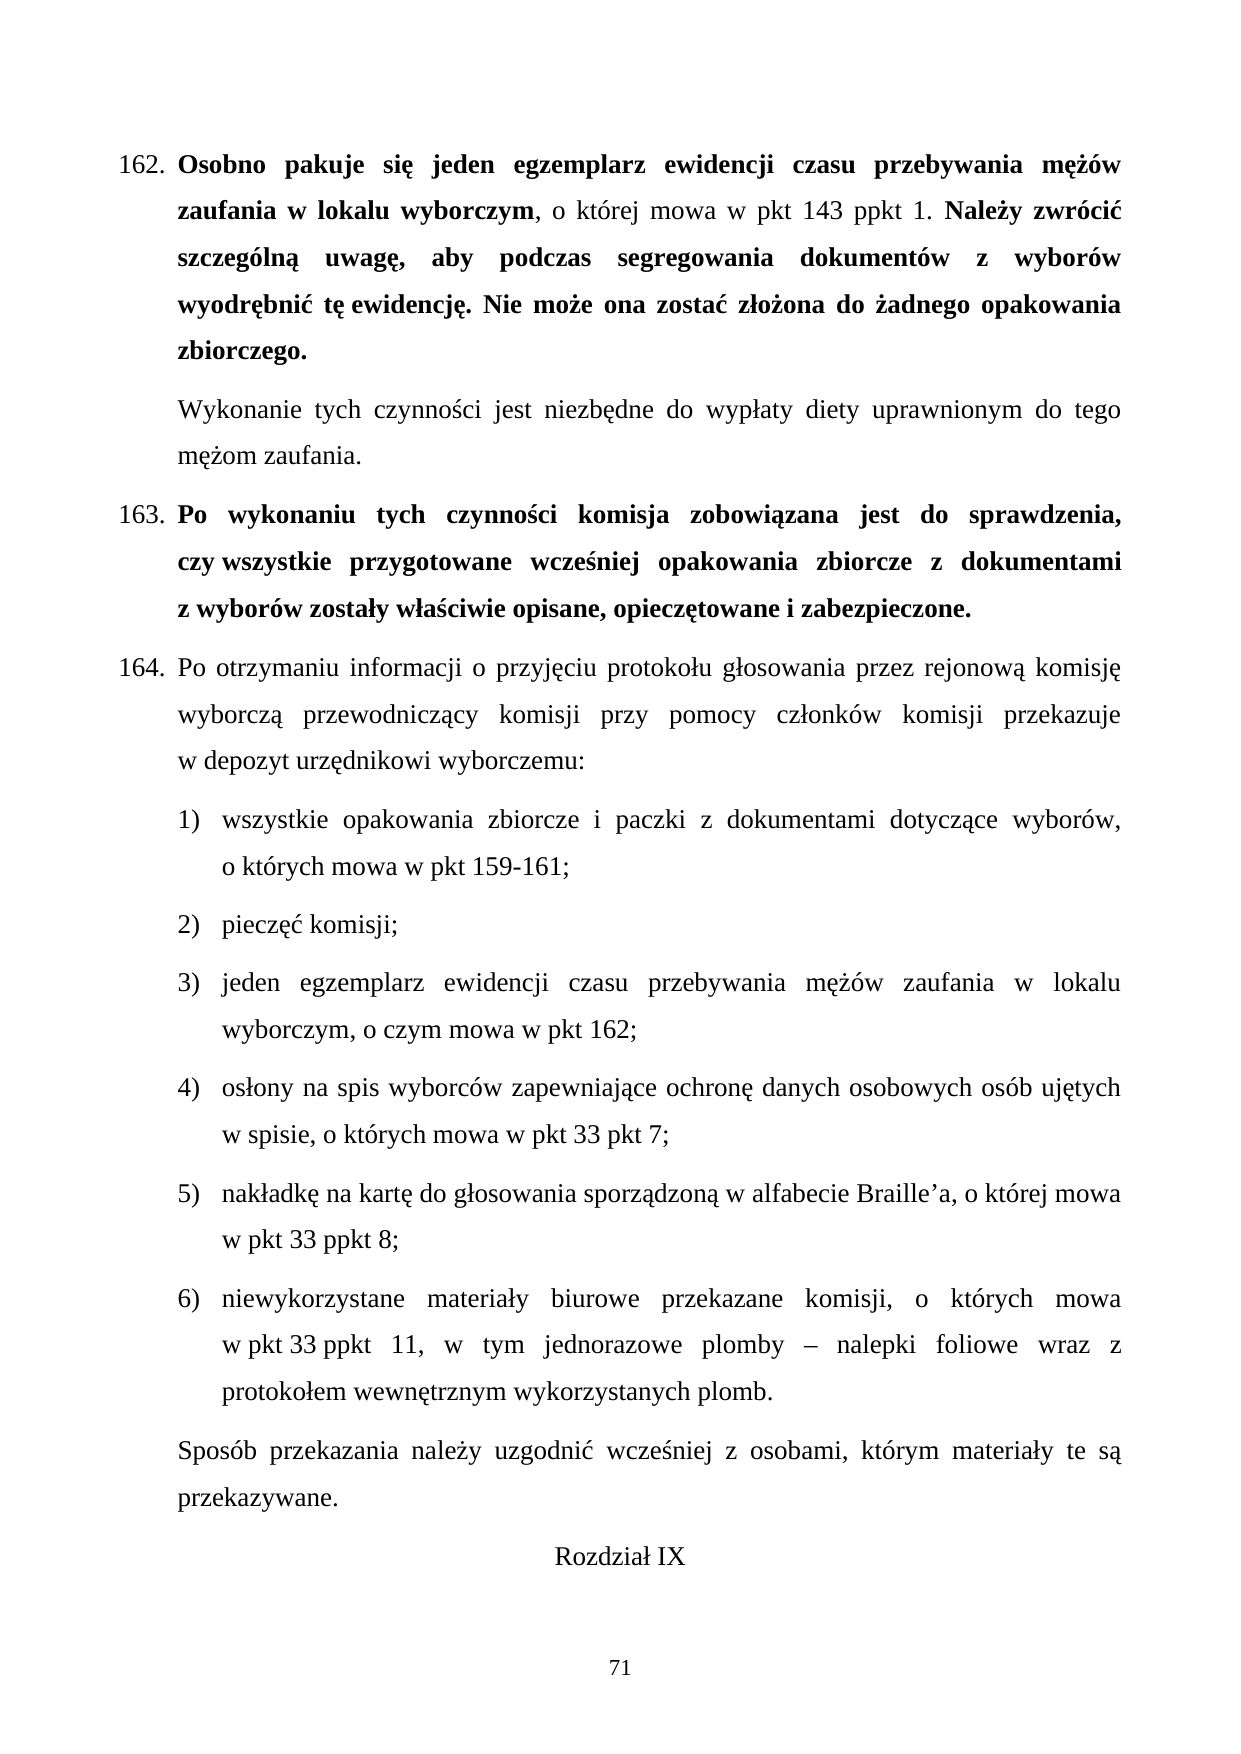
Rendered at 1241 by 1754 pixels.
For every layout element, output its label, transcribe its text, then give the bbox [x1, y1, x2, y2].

list pieczęć komisji; [177, 908, 1122, 939]
list nakładkę na kartę do głosowania sporządzoną w alfabecie Braille’a, o której mowa w pkt 33 ppkt 8; [177, 1177, 1122, 1254]
list Osobno pakuje się jeden egzemplarz ewidencji czasu przebywania mężów zaufania w lokalu wyborczym, o której mowa w pkt 143 ppkt 1. Należy zwrócić szczególną uwagę, aby podczas segregowania dokumentów z wyborów wyodrębnić tę ewidencję. Nie może ona zostać złożona do żadnego opakowania zbiorczego. [118, 148, 1122, 366]
list osłony na spis wyborców zapewniające ochronę danych osobowych osób ujętych w spisie, o których mowa w pkt 33 pkt 7; [177, 1072, 1122, 1149]
list jeden egzemplarz ewidencji czasu przebywania mężów zaufania w lokalu wyborczym, o czym mowa w pkt 162; [177, 966, 1122, 1044]
text Wykonanie tych czynności jest niezbędne do wypłaty diety uprawnionym do tego mężom zaufania. [177, 393, 1122, 471]
text Rozdział IX [118, 1540, 1122, 1571]
list niewykorzystane materiały biurowe przekazane komisji, o których mowa w pkt 33 ppkt 11, w tym jednorazowe plomby – nalepki foliowe wraz z protokołem wewnętrznym wykorzystanych plomb. [177, 1282, 1122, 1406]
list Sposób przekazania należy uzgodnić wcześniej z osobami, którym materiały te są przekazywane. [177, 1434, 1122, 1512]
list Po otrzymaniu informacji o przyjęciu protokołu głosowania przez rejonową komisję wyborczą przewodniczący komisji przy pomocy członków komisji przekazuje w depozyt urzędnikowi wyborczemu: [118, 651, 1122, 776]
list Po wykonaniu tych czynności komisja zobowiązana jest do sprawdzenia, czy wszystkie przygotowane wcześniej opakowania zbiorcze z dokumentami z wyborów zostały właściwie opisane, opieczętowane i zabezpieczone. [118, 499, 1122, 623]
list wszystkie opakowania zbiorcze i paczki z dokumentami dotyczące wyborów, o których mowa w pkt 159-161; [177, 803, 1122, 881]
